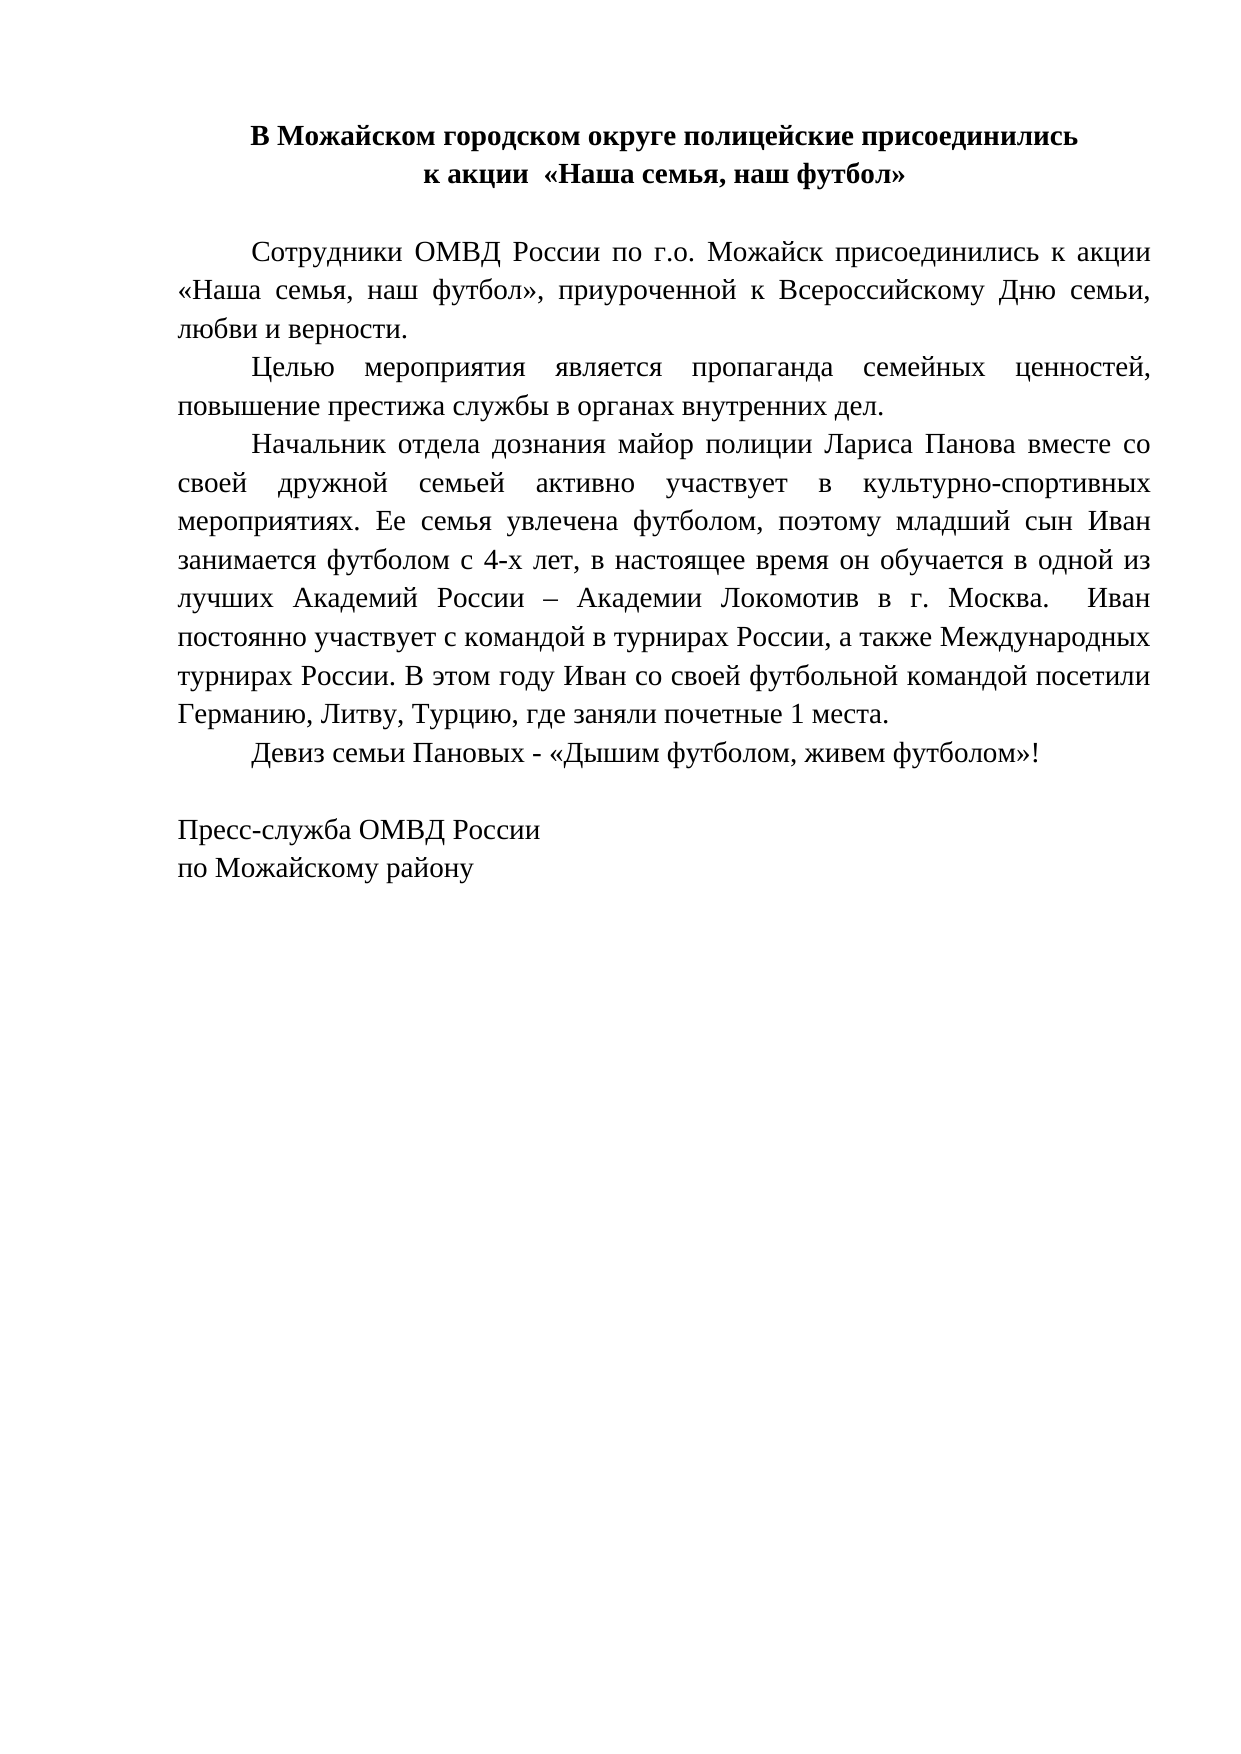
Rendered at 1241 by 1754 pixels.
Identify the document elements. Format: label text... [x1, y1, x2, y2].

text к акции «Наша семья, наш футбол» [177, 157, 1152, 190]
text Сотрудники ОМВД России по г.о. Можайск присоединились к акции «Наша семья, наш футбол», приуроченной к Всероссийскому Дню семьи, любви и верности. [177, 234, 1152, 344]
text Целью мероприятия является пропаганда семейных ценностей, повышение престижа службы в органах внутренних дел. [177, 349, 1152, 421]
text В Можайском городском округе полицейские присоединились [177, 118, 1152, 152]
text Пресс-служба ОМВД России [177, 812, 1152, 845]
text Начальник отдела дознания майор полиции Лариса Панова вместе со своей дружной семьей активно участвует в культурно-спортивных мероприятиях. Ее семья увлечена футболом, поэтому младший сын Иван занимается футболом с 4-х лет, в настоящее время он обучается в одной из лучших Академий России – Академии Локомотив в г. Москва. Иван постоянно участвует с командой в турнирах России, а также Международных турнирах России. В этом году Иван со своей футбольной командой посетили Германию, Литву, Турцию, где заняли почетные 1 места. [177, 426, 1152, 730]
text Девиз семьи Пановых - «Дышим футболом, живем футболом»! [177, 735, 1152, 768]
text по Можайскому району [177, 850, 1152, 884]
